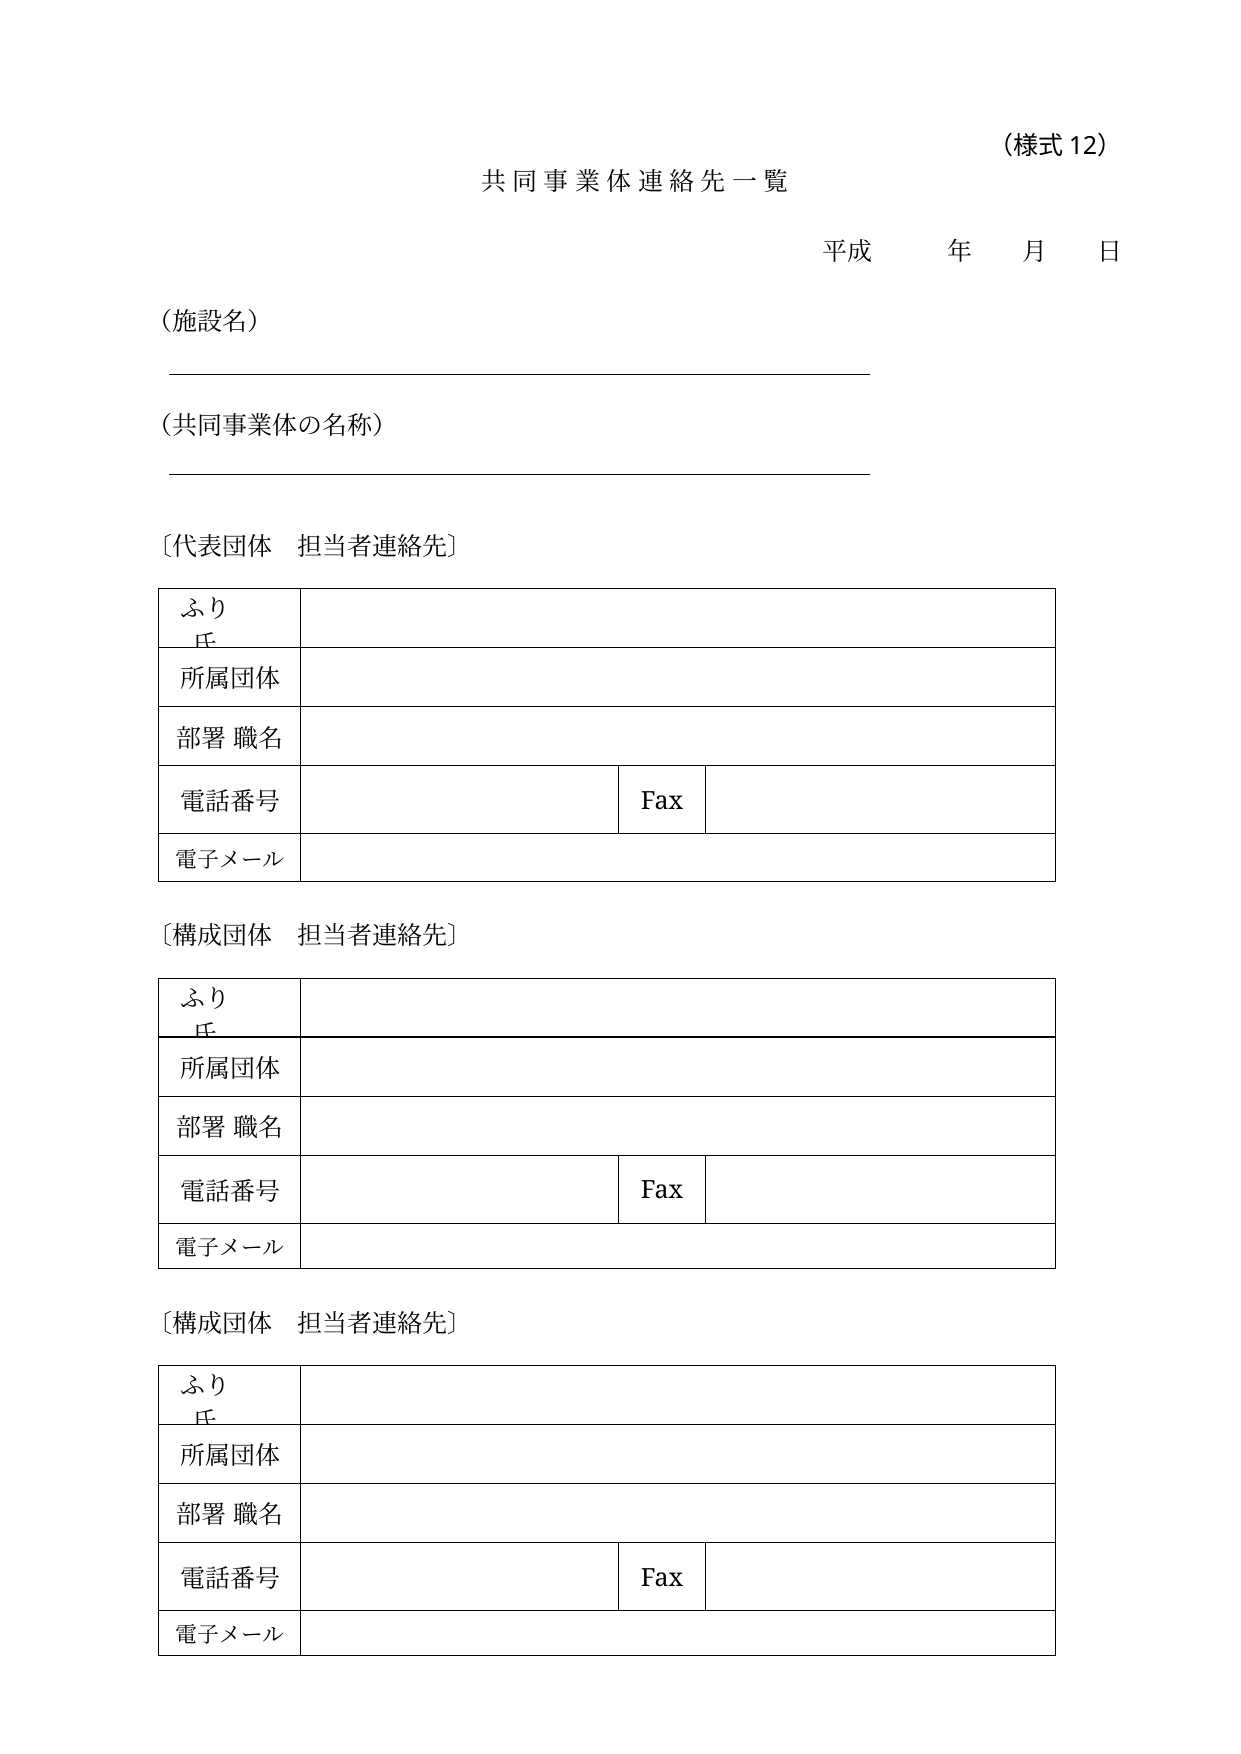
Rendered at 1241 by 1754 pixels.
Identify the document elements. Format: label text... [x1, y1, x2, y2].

table_cell 電子メール [159, 1611, 300, 1655]
text 〔構成団体 担当者連絡先〕 [148, 916, 1122, 952]
table_cell 電子メール [159, 834, 300, 881]
table_cell [301, 1611, 1055, 1655]
table_cell [706, 1543, 1055, 1610]
table_cell [301, 1224, 1055, 1268]
table_header [159, 1366, 300, 1424]
table_cell Fax [619, 1543, 705, 1610]
text （様式12） [148, 125, 1122, 161]
table_header [301, 589, 1055, 647]
table_cell [301, 1484, 1055, 1542]
table_cell [301, 1097, 1055, 1154]
text 共 同 事 業 体 連 絡 先 一 覧 [148, 161, 1122, 197]
table_cell 部署 職名 [159, 1097, 300, 1154]
table_cell 部署 職名 [159, 1484, 300, 1542]
table_cell 電話番号 [159, 1543, 300, 1610]
table_cell [301, 648, 1055, 706]
text （施設名） [148, 301, 1122, 337]
table_cell 所属団体 [159, 1425, 300, 1483]
table_cell [301, 1156, 618, 1223]
text 〔代表団体 担当者連絡先〕 [148, 527, 1122, 562]
table_cell [301, 766, 618, 833]
table_cell Fax [619, 766, 705, 833]
table_cell 電話番号 [159, 1156, 300, 1223]
table_cell 所属団体 [159, 1038, 300, 1096]
table_cell [301, 1038, 1055, 1096]
table_cell 電子メール [159, 1224, 300, 1268]
text 平成 年 月 日 [148, 231, 1122, 267]
table_cell 電話番号 [159, 766, 300, 833]
table_cell [301, 834, 1055, 881]
text 〔構成団体 担当者連絡先〕 [148, 1303, 1122, 1339]
table_cell [706, 1156, 1055, 1223]
table_cell Fax [619, 1156, 705, 1223]
table_cell 所属団体 [159, 648, 300, 706]
table_cell [301, 707, 1055, 765]
table_header [159, 589, 300, 647]
table_cell [301, 1425, 1055, 1483]
text （共同事業体の名称） [148, 406, 1122, 441]
table_header [159, 979, 300, 1036]
table_header [301, 979, 1055, 1036]
table_header [301, 1366, 1055, 1424]
table_cell [706, 766, 1055, 833]
table_cell 部署 職名 [159, 707, 300, 765]
table_cell [301, 1543, 618, 1610]
